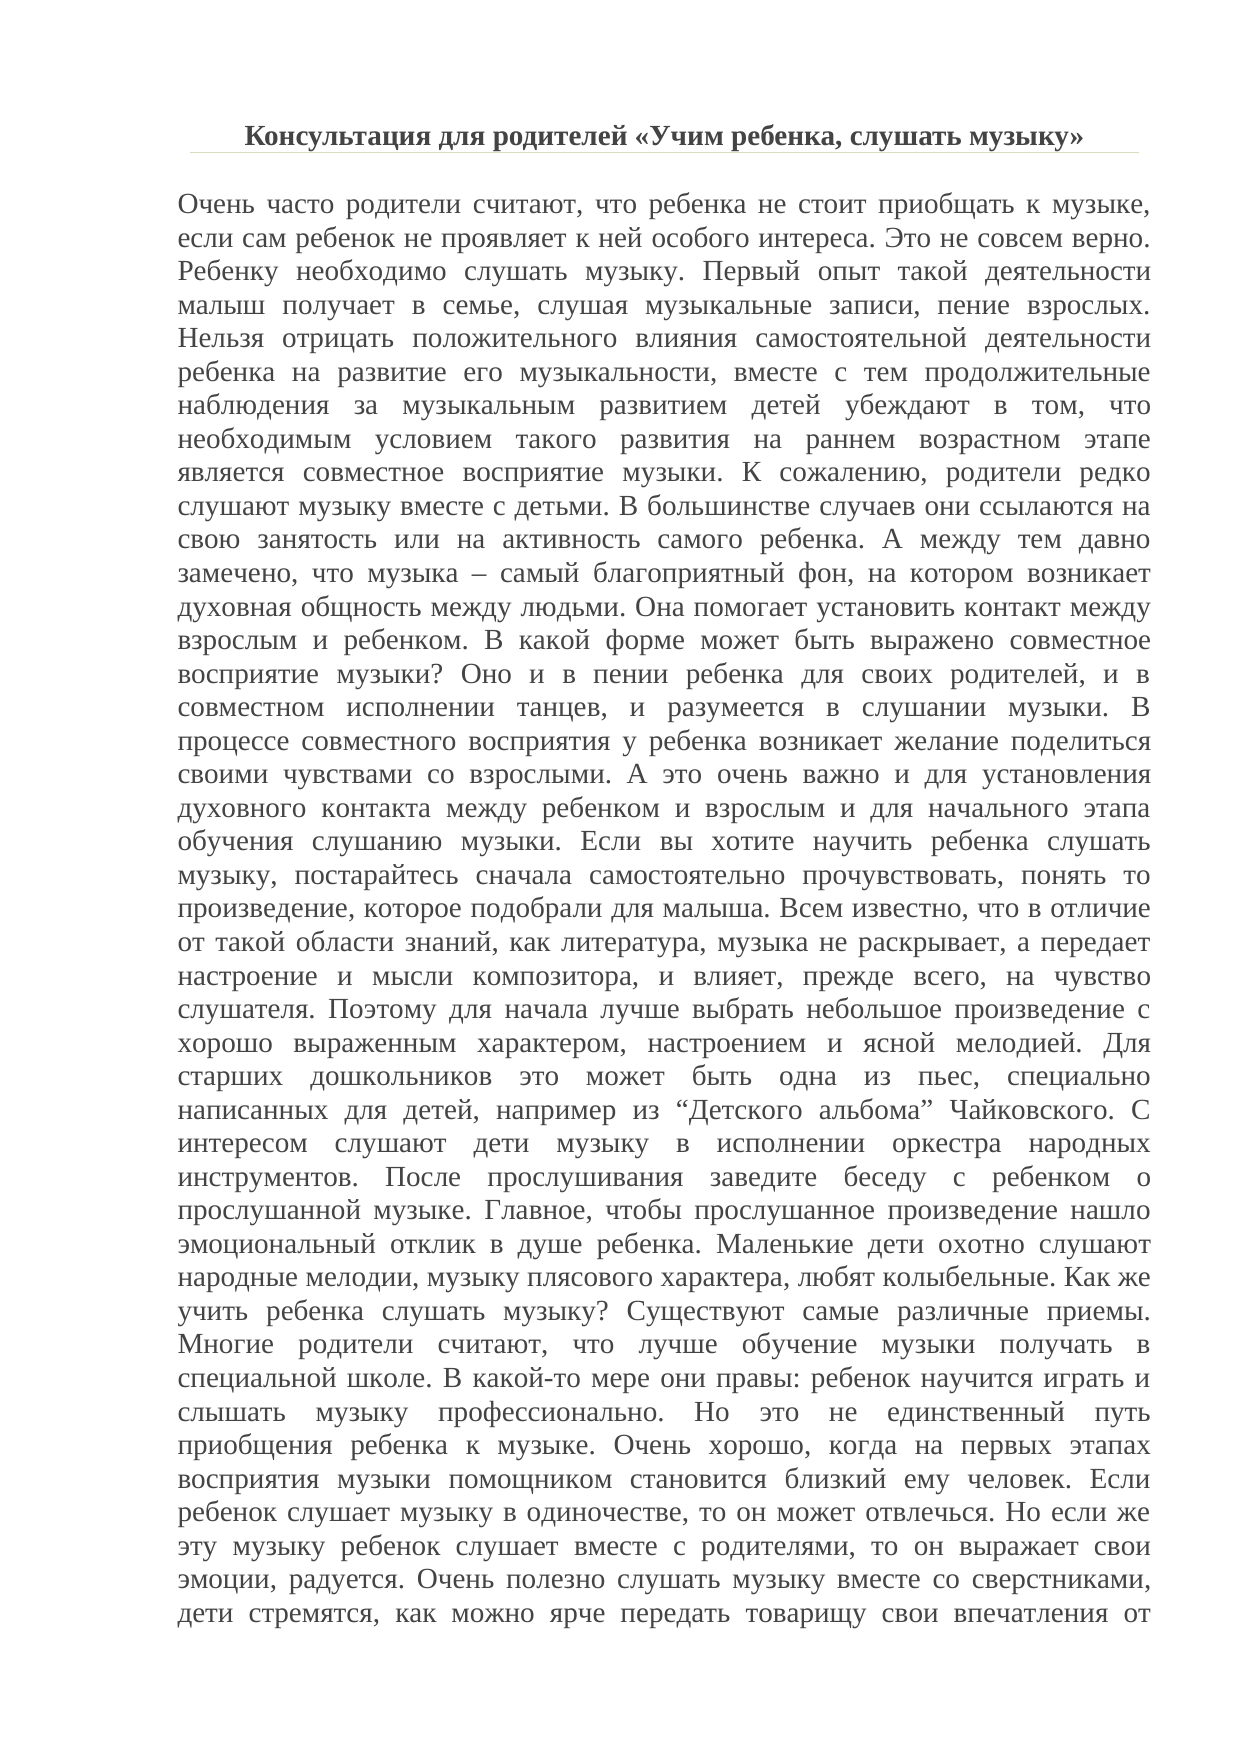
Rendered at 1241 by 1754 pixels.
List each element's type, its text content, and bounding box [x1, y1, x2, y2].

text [177, 186, 1152, 1628]
text Консультация для родителей «Учим ребенка, слушать музыку» [190, 118, 1139, 152]
